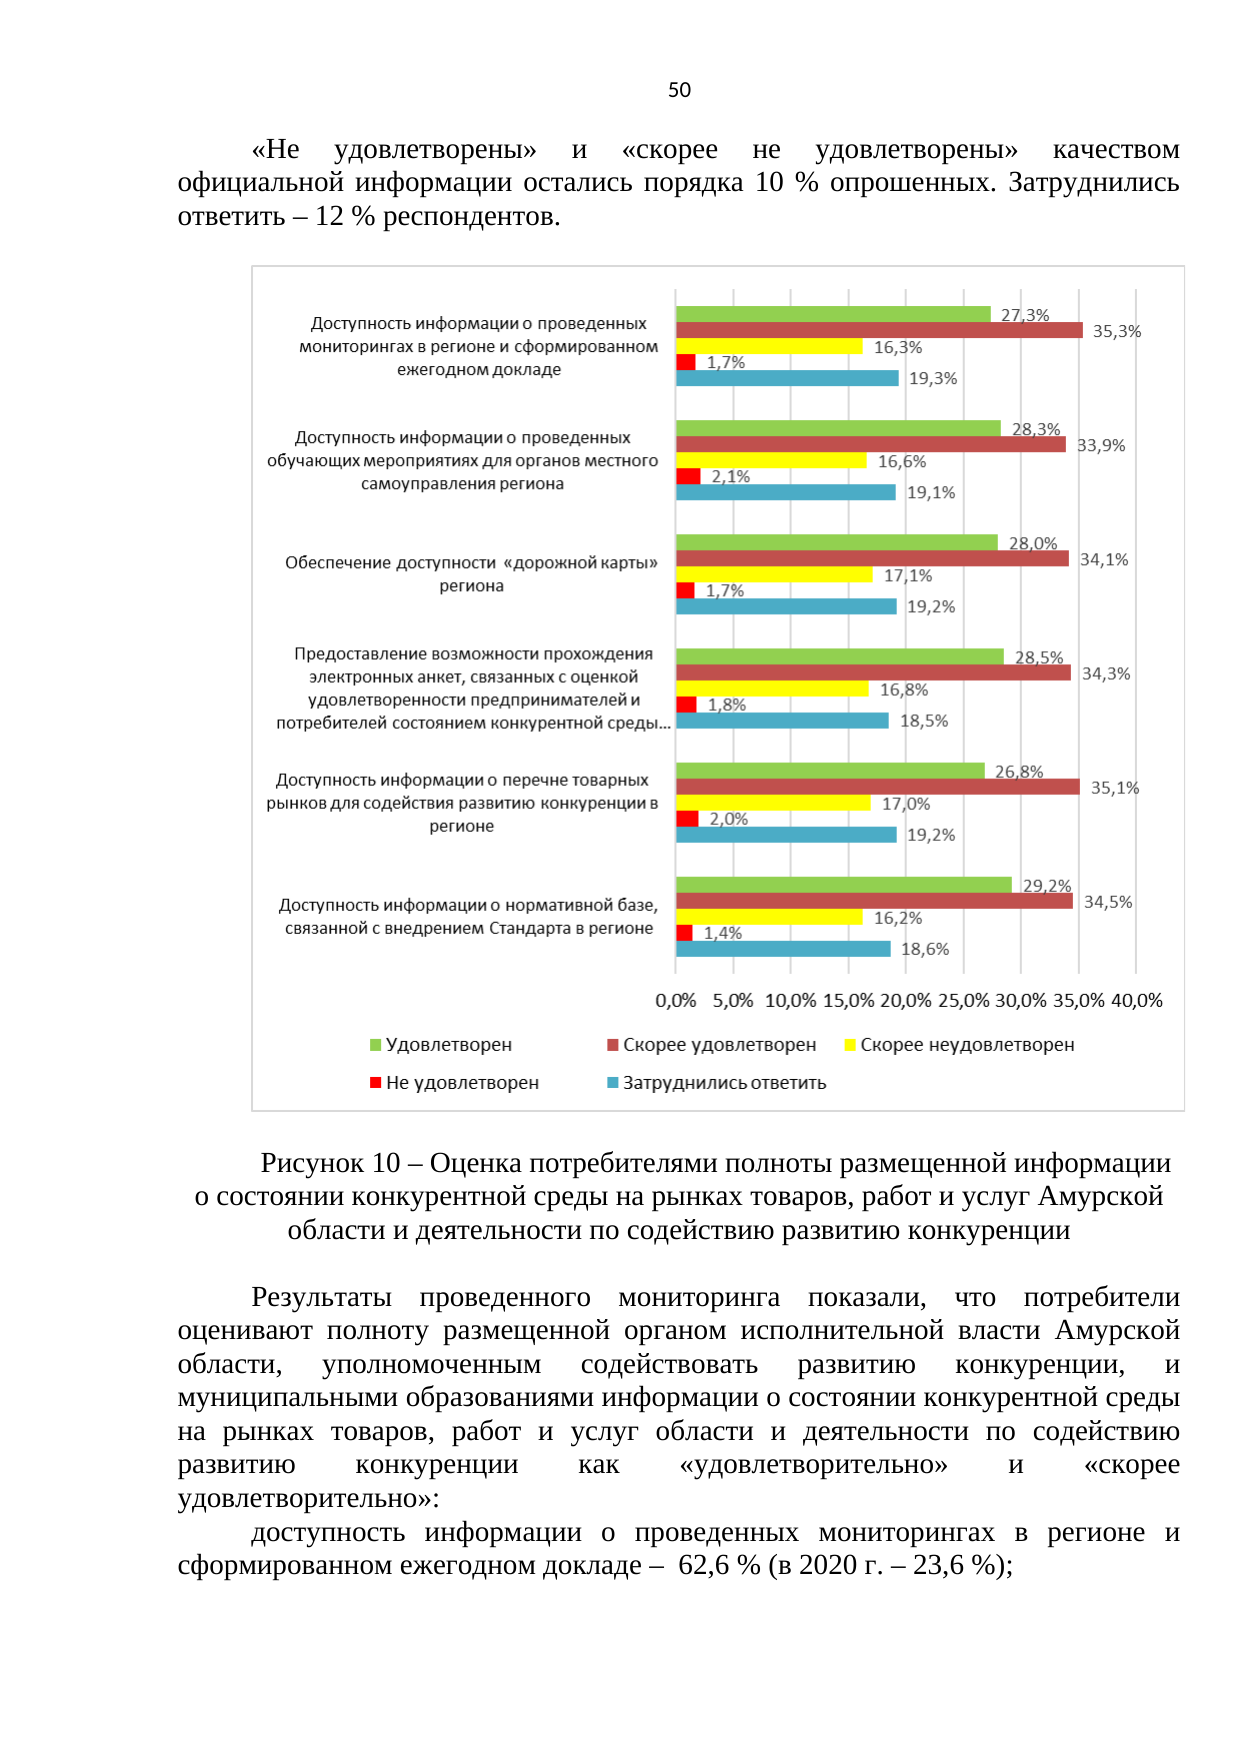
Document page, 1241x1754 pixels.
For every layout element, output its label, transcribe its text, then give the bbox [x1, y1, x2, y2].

text Результаты проведенного мониторинга показали, что потребители оценивают полноту размещенной органом исполнительной власти Амурской области, уполномоченным содействовать развитию конкуренции, и муниципальными образованиями информации о состоянии конкурентной среды на рынках товаров, работ и услуг области и деятельности по содействию развитию конкуренции как «удовлетворительно» и «скорее удовлетворительно»: [177, 1279, 1181, 1514]
text Рисунок 10 – Оценка потребителями полноты размещенной информации о состоянии конкурентной среды на рынках товаров, работ и услуг Амурской области и деятельности по содействию развитию конкуренции [177, 1145, 1181, 1245]
picture [251, 265, 1185, 1112]
text доступность информации о проведенных мониторингах в регионе и сформированном ежегодном докладе – 62,6 % (в 2020 г. – 23,6 %); [177, 1514, 1181, 1581]
text «Не удовлетворены» и «скорее не удовлетворены» качеством официальной информации остались порядка 10 % опрошенных. Затруднились ответить – 12 % респондентов. [177, 131, 1181, 232]
